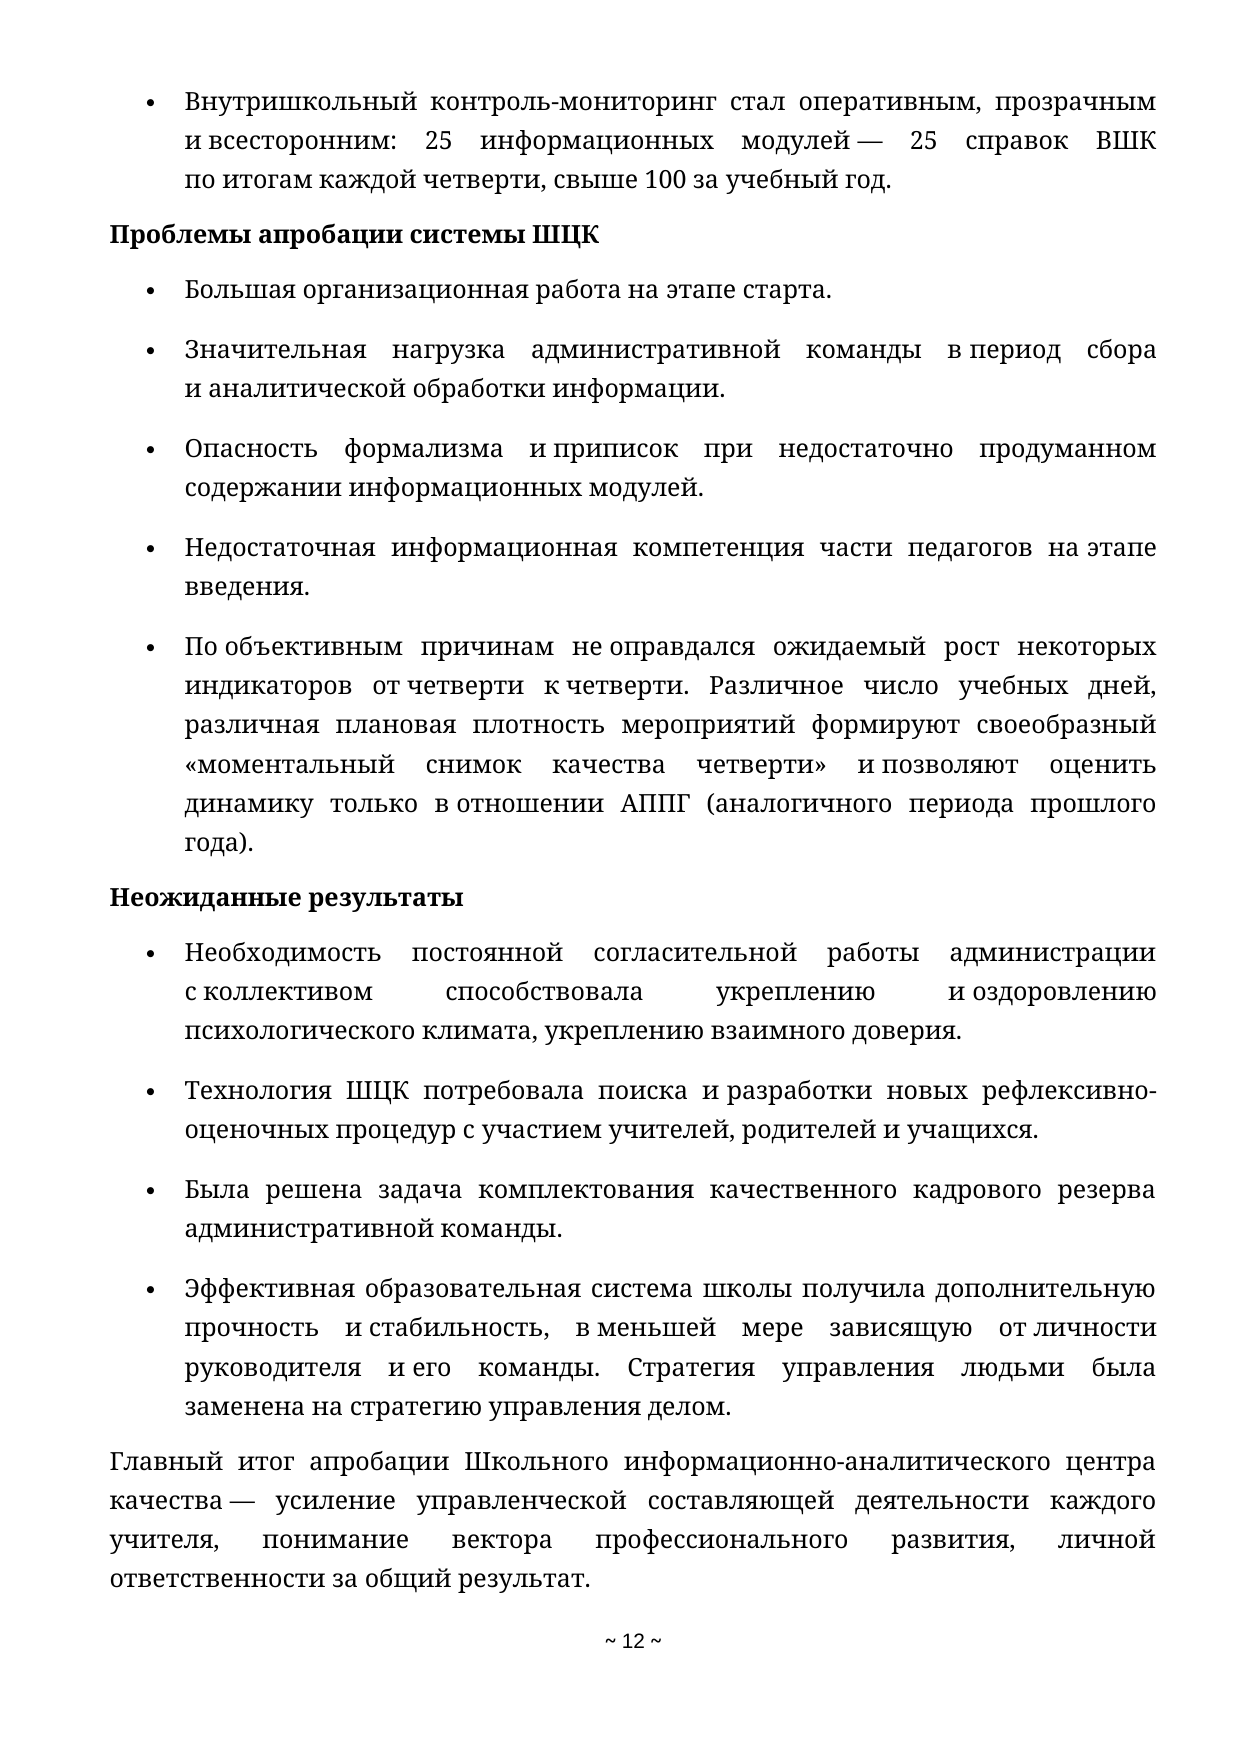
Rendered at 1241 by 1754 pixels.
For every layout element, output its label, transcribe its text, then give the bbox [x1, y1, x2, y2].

list Значительная нагрузка административной команды в период сбора и аналитической обработки информации. [147, 331, 1157, 404]
text Главный итог апробации Школьного информационно-аналитического центра качества — усиление управленческой составляющей деятельности каждого учителя, понимание вектора профессионального развития, личной ответственности за общий результат. [109, 1443, 1157, 1595]
list Была решена задача комплектования качественного кадрового резерва административной команды. [147, 1172, 1157, 1245]
text Неожиданные результаты [109, 879, 1157, 913]
list Внутришкольный контроль-мониторинг стал оперативным, прозрачным и всесторонним: 25 информационных модулей — 25 справок ВШК по итогам каждой четверти, свыше 100 за учебный год. [147, 83, 1157, 196]
list Недостаточная информационная компетенция части педагогов на этапе введения. [147, 529, 1157, 603]
list Технология ШЦК потребовала поиска и разработки новых рефлексивно-оценочных процедур с участием учителей, родителей и учащихся. [147, 1072, 1157, 1146]
list По объективным причинам не оправдался ожидаемый рост некоторых индикаторов от четверти к четверти. Различное число учебных дней, различная плановая плотность мероприятий формируют своеобразный «моментальный снимок качества четверти» и позволяют оценить динамику только в отношении АППГ (аналогичного периода прошлого года). [147, 629, 1157, 859]
list Большая организационная работа на этапе старта. [147, 271, 1157, 305]
list Опасность формализма и приписок при недостаточно продуманном содержании информационных модулей. [147, 430, 1157, 504]
list Необходимость постоянной согласительной работы администрации с коллективом способствовала укреплению и оздоровлению психологического климата, укреплению взаимного доверия. [147, 934, 1157, 1047]
text Проблемы апробации системы ШЦК [109, 216, 1157, 251]
list Эффективная образовательная система школы получила дополнительную прочность и стабильность, в меньшей мере зависящую от личности руководителя и его команды. Стратегия управления людьми была заменена на стратегию управления делом. [147, 1271, 1157, 1422]
